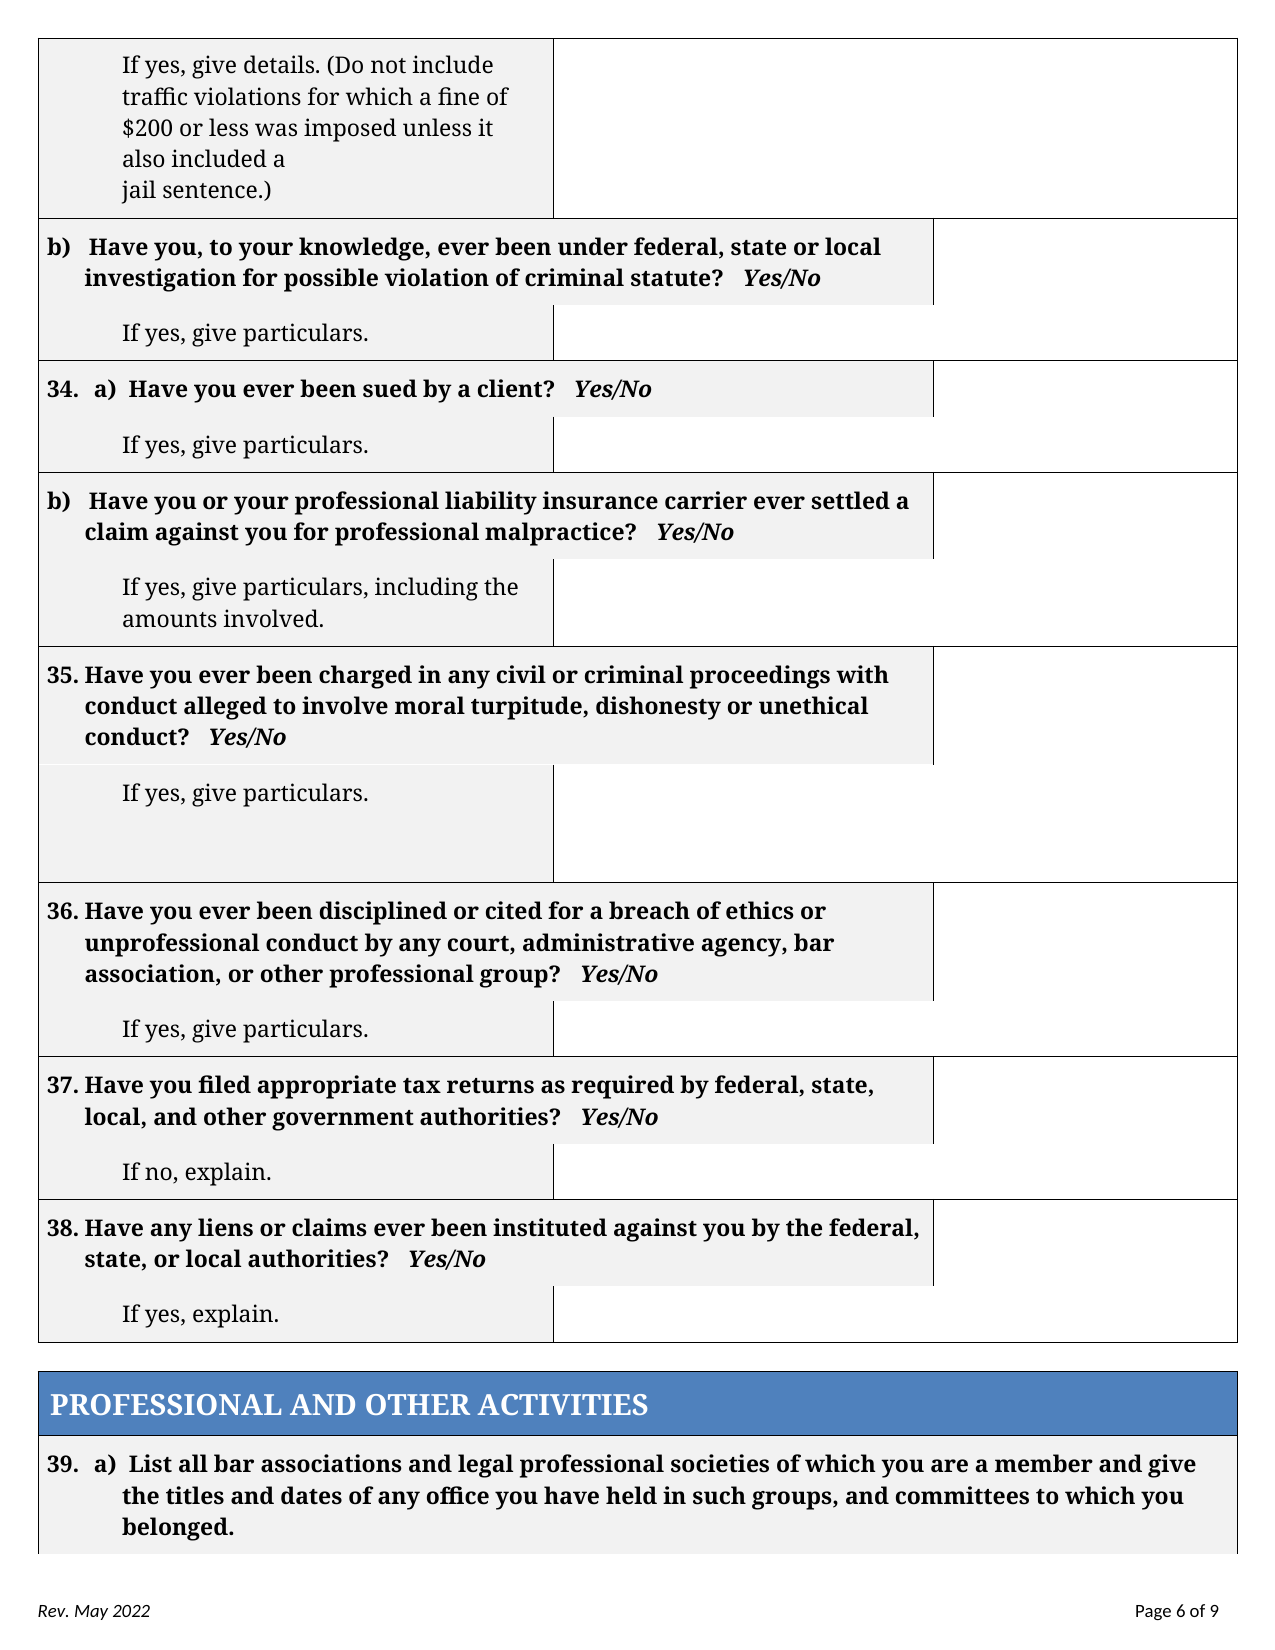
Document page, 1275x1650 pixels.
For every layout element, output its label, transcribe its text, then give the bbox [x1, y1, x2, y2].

table_cell a) List all bar associations and legal professional societies of which you are a member and give the titles and dates of any office you have held in such groups, and committees to which you belonged. [39, 1436, 1237, 1554]
table_cell If yes, give particulars. [39, 1001, 553, 1056]
table_header PROFESSIONAL AND OTHER ACTIVITIES [39, 1372, 1237, 1435]
table_cell [934, 361, 1237, 417]
table_cell Have you filed appropriate tax returns as required by federal, state, local, and other government authorities? Yes/No [39, 1057, 933, 1144]
table_cell [554, 39, 1237, 218]
table_cell Have any liens or claims ever been instituted against you by the federal, state, or local authorities? Yes/No [39, 1200, 933, 1286]
table_cell If no, explain. [39, 1144, 553, 1199]
table_cell If yes, give particulars. [39, 765, 553, 882]
table_cell Have you ever been charged in any civil or criminal proceedings with conduct alleged to involve moral turpitude, dishonesty or unethical conduct? Yes/No [39, 647, 933, 764]
table_cell [934, 647, 1237, 764]
table_cell [554, 765, 1237, 882]
table_cell If yes, explain. [39, 1286, 553, 1342]
table_cell Have you ever been disciplined or cited for a breach of ethics or unprofessional conduct by any court, administrative agency, bar association, or other professional group? Yes/No [39, 883, 933, 1001]
table_cell [934, 219, 1237, 305]
table_cell If yes, give particulars. [39, 305, 553, 360]
table_cell [554, 1286, 1237, 1342]
table_cell If yes, give particulars. [39, 417, 553, 472]
table_cell If yes, give particulars, including the amounts involved. [39, 559, 553, 646]
table_cell [934, 1057, 1237, 1144]
table_cell [554, 1144, 1237, 1199]
table_cell [554, 305, 1237, 360]
table_cell [554, 559, 1237, 646]
table_cell b) Have you or your professional liability insurance carrier ever settled a claim against you for professional malpractice? Yes/No [39, 473, 933, 559]
table_cell b) Have you, to your knowledge, ever been under federal, state or local investigation for possible violation of criminal statute? Yes/No [39, 219, 933, 305]
table_cell If yes, give details. (Do not include traffic violations for which a fine of $200 or less was imposed unless it also included a jail sentence.) [39, 39, 553, 218]
table_cell [934, 473, 1237, 559]
table_cell [934, 883, 1237, 1001]
table_cell [554, 1001, 1237, 1056]
table_cell [934, 1200, 1237, 1286]
table_cell a) Have you ever been sued by a client? Yes/No [39, 361, 933, 417]
table_cell [554, 417, 1237, 472]
